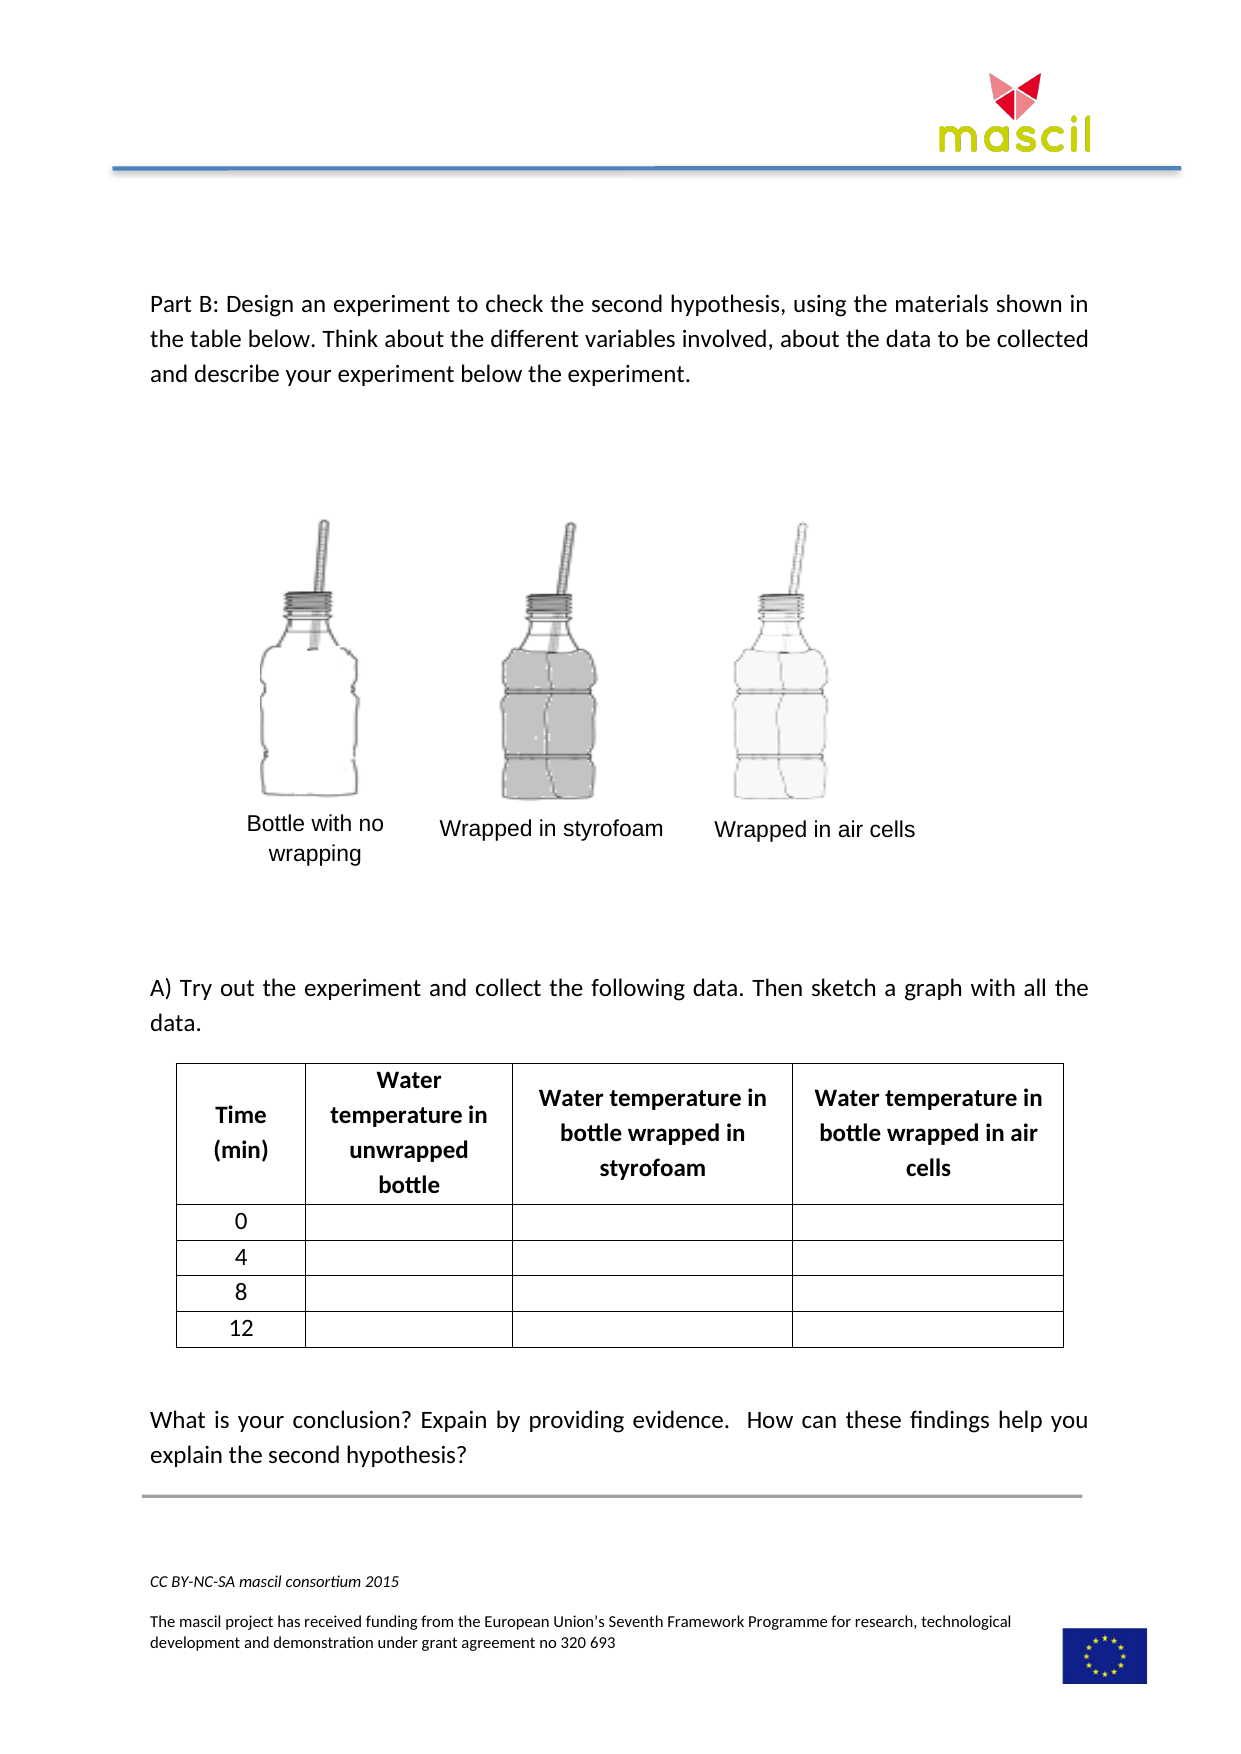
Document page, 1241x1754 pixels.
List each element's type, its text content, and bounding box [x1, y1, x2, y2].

table_header Water temperature in unwrapped bottle [306, 1064, 512, 1204]
table_header Water temperature in bottle wrapped in air cells [793, 1064, 1063, 1204]
table_cell [513, 1205, 792, 1239]
table_cell [793, 1205, 1063, 1239]
table_cell 0 [177, 1205, 305, 1239]
picture [260, 512, 380, 802]
table_cell 8 [177, 1276, 305, 1311]
table_cell [306, 1312, 512, 1347]
text Α) Try out the experiment and collect the following data. Then sketch a graph with all the data. [150, 972, 1090, 1038]
table_cell [306, 1241, 512, 1275]
picture [939, 73, 1091, 152]
table_header Water temperature in bottle wrapped in styrofoam [513, 1064, 792, 1204]
text What is your conclusion? Expain by providing evidence. How can these findings help you explain the second hypothesis? [150, 1404, 1090, 1469]
table_cell [513, 1241, 792, 1275]
table_cell [793, 1241, 1063, 1275]
table_cell [513, 1276, 792, 1311]
table_cell [306, 1205, 512, 1239]
picture [1062, 1628, 1148, 1684]
table_header Time (min) [177, 1064, 305, 1204]
picture [494, 519, 603, 807]
table_cell [306, 1276, 512, 1311]
table_cell 12 [177, 1312, 305, 1347]
text Part B: Design an experiment to check the second hypothesis, using the materials shown in the table below. Think about the different variables involved, about the data to be collected and describe your experiment below the experiment. [150, 288, 1090, 389]
table_cell [793, 1312, 1063, 1347]
table_cell [793, 1276, 1063, 1311]
picture [726, 519, 835, 808]
table_cell 4 [177, 1241, 305, 1275]
table_cell [513, 1312, 792, 1347]
